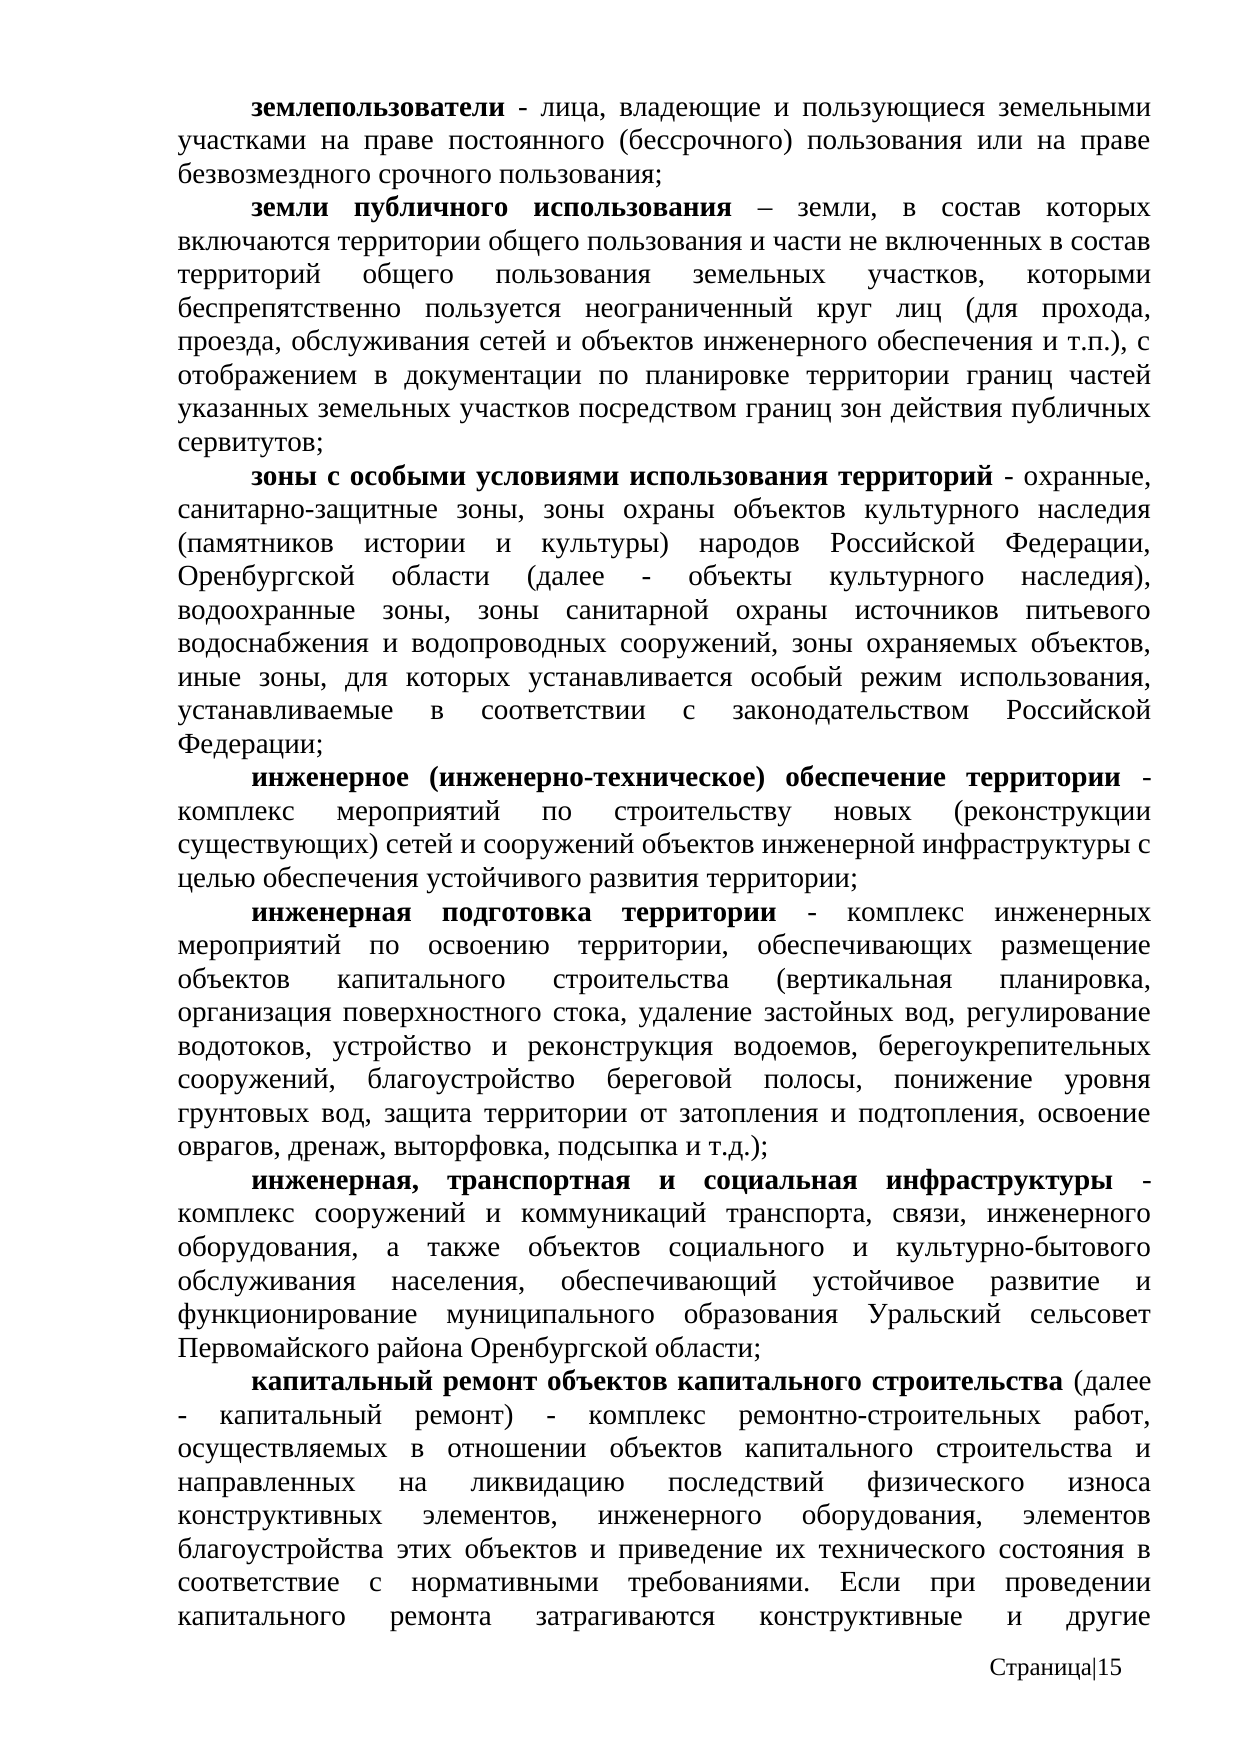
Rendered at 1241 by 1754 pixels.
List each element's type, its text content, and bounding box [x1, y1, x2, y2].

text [177, 1363, 1152, 1632]
text инженерное (инженерно-техническое) обеспечение территории - комплекс мероприятий по строительству новых (реконструкции существующих) сетей и сооружений объектов инженерной инфраструктуры с целью обеспечения устойчивого развития территории; [177, 759, 1152, 894]
text инженерная подготовка территории - комплекс инженерных мероприятий по освоению территории, обеспечивающих размещение объектов капитального строительства (вертикальная планировка, организация поверхностного стока, удаление застойных вод, регулирование водотоков, устройство и реконструкция водоемов, берегоукрепительных сооружений, благоустройство береговой полосы, понижение уровня грунтовых вод, защита территории от затопления и подтопления, освоение оврагов, дренаж, выторфовка, подсыпка и т.д.); [177, 894, 1152, 1162]
text инженерная, транспортная и социальная инфраструктуры - комплекс сооружений и коммуникаций транспорта, связи, инженерного оборудования, а также объектов социального и культурно-бытового обслуживания населения, обеспечивающий устойчивое развитие и функционирование муниципального образования Уральский сельсовет Первомайского района Оренбургской области; [177, 1162, 1152, 1363]
text земли публичного использования – земли, в состав которых включаются территории общего пользования и части не включенных в состав территорий общего пользования земельных участков, которыми беспрепятственно пользуется неограниченный круг лиц (для прохода, проезда, обслуживания сетей и объектов инженерного обеспечения и т.п.), с отображением в документации по планировке территории границ частей указанных земельных участков посредством границ зон действия публичных сервитутов; [177, 189, 1152, 458]
text зоны с особыми условиями использования территорий - охранные, санитарно-защитные зоны, зоны охраны объектов культурного наследия (памятников истории и культуры) народов Российской Федерации, Оренбургской области (далее - объекты культурного наследия), водоохранные зоны, зоны санитарной охраны источников питьевого водоснабжения и водопроводных сооружений, зоны охраняемых объектов, иные зоны, для которых устанавливается особый режим использования, устанавливаемые в соответствии с законодательством Российской Федерации; [177, 458, 1152, 759]
text землепользователи - лица, владеющие и пользующиеся земельными участками на праве постоянного (бессрочного) пользования или на праве безвозмездного срочного пользования; [177, 89, 1152, 189]
